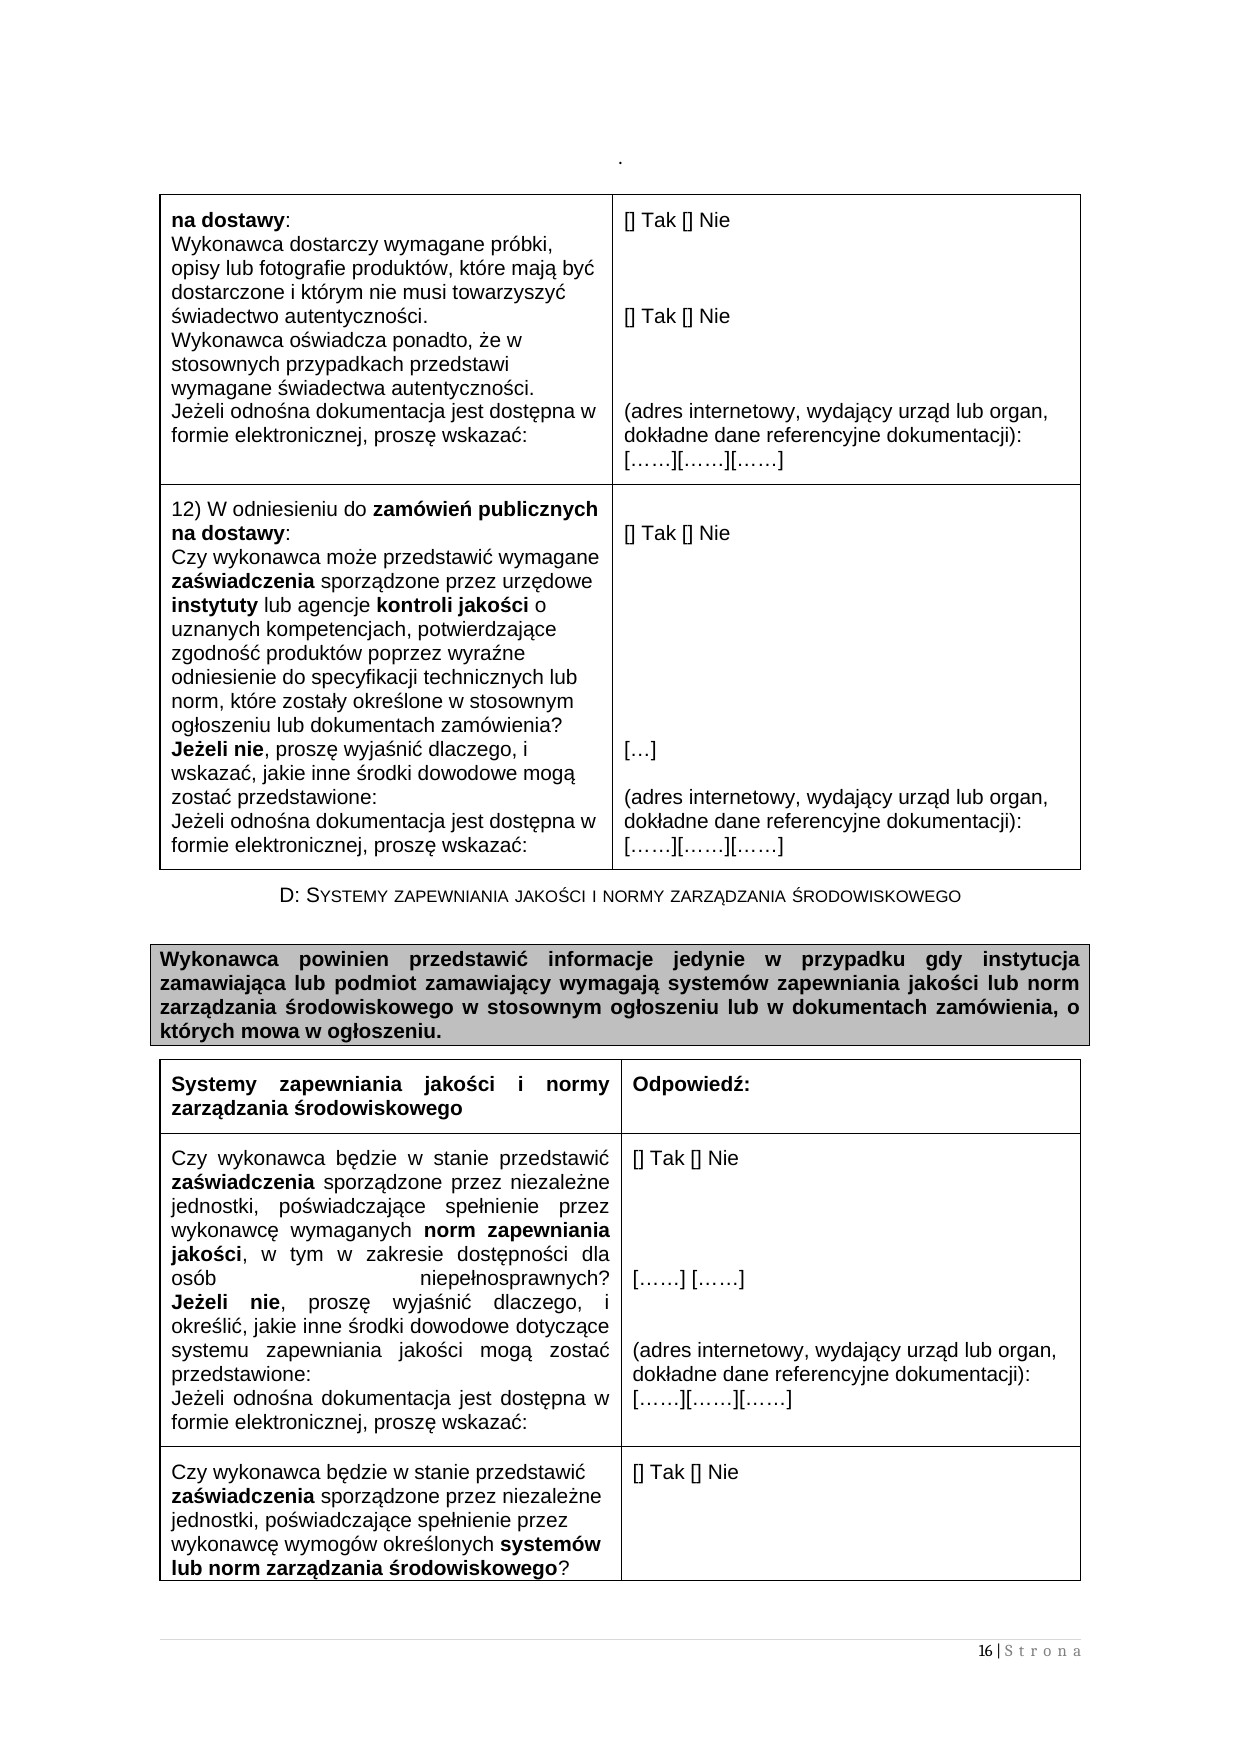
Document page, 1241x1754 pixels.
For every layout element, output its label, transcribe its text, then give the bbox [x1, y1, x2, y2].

text Wykonawca powinien przedstawić informacje jedynie w przypadku gdy instytucja zamawiająca lub podmiot zamawiający wymagają systemów zapewniania jakości lub norm zarządzania środowiskowego w stosownym ogłoszeniu lub w dokumentach zamówienia, o których mowa w ogłoszeniu. [151, 945, 1089, 1045]
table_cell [613, 195, 1080, 484]
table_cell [622, 1447, 1080, 1579]
table_cell Czy wykonawca będzie w stanie przedstawić zaświadczenia sporządzone przez niezależne jednostki, poświadczające spełnienie przez wykonawcę wymaganych norm zapewniania jakości, w tym w zakresie dostępności dla osób niepełnosprawnych? Jeżeli nie, proszę wyjaśnić dlaczego, i określić, jakie inne środki dowodowe dotyczące systemu zapewniania jakości mogą zostać przedstawione: Jeżeli odnośna dokumentacja jest dostępna w formie elektronicznej, proszę wskazać: [161, 1134, 621, 1446]
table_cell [161, 1447, 621, 1579]
table_cell [] Tak [] Nie […] (adres internetowy, wydający urząd lub organ, dokładne dane referencyjne dokumentacji): [……][……][……] [613, 485, 1080, 869]
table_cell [161, 195, 612, 484]
table_header Odpowiedź: [622, 1060, 1080, 1133]
table_cell 12) W odniesieniu do zamówień publicznych na dostawy: Czy wykonawca może przedstawić wymagane zaświadczenia sporządzone przez urzędowe instytuty lub agencje kontroli jakości o uznanych kompetencjach, potwierdzające zgodność produktów poprzez wyraźne odniesienie do specyfikacji technicznych lub norm, które zostały określone w stosownym ogłoszeniu lub dokumentach zamówienia? Jeżeli nie, proszę wyjaśnić dlaczego, i wskazać, jakie inne środki dowodowe mogą zostać przedstawione: Jeżeli odnośna dokumentacja jest dostępna w formie elektronicznej, proszę wskazać: [161, 485, 612, 869]
text D: Systemy zapewniania jakości i normy zarządzania środowiskowego [159, 883, 1081, 907]
table_cell [] Tak [] Nie [……] [……] (adres internetowy, wydający urząd lub organ, dokładne dane referencyjne dokumentacji): [……][……][……] [622, 1134, 1080, 1446]
table_header Systemy zapewniania jakości i normy zarządzania środowiskowego [161, 1060, 621, 1133]
